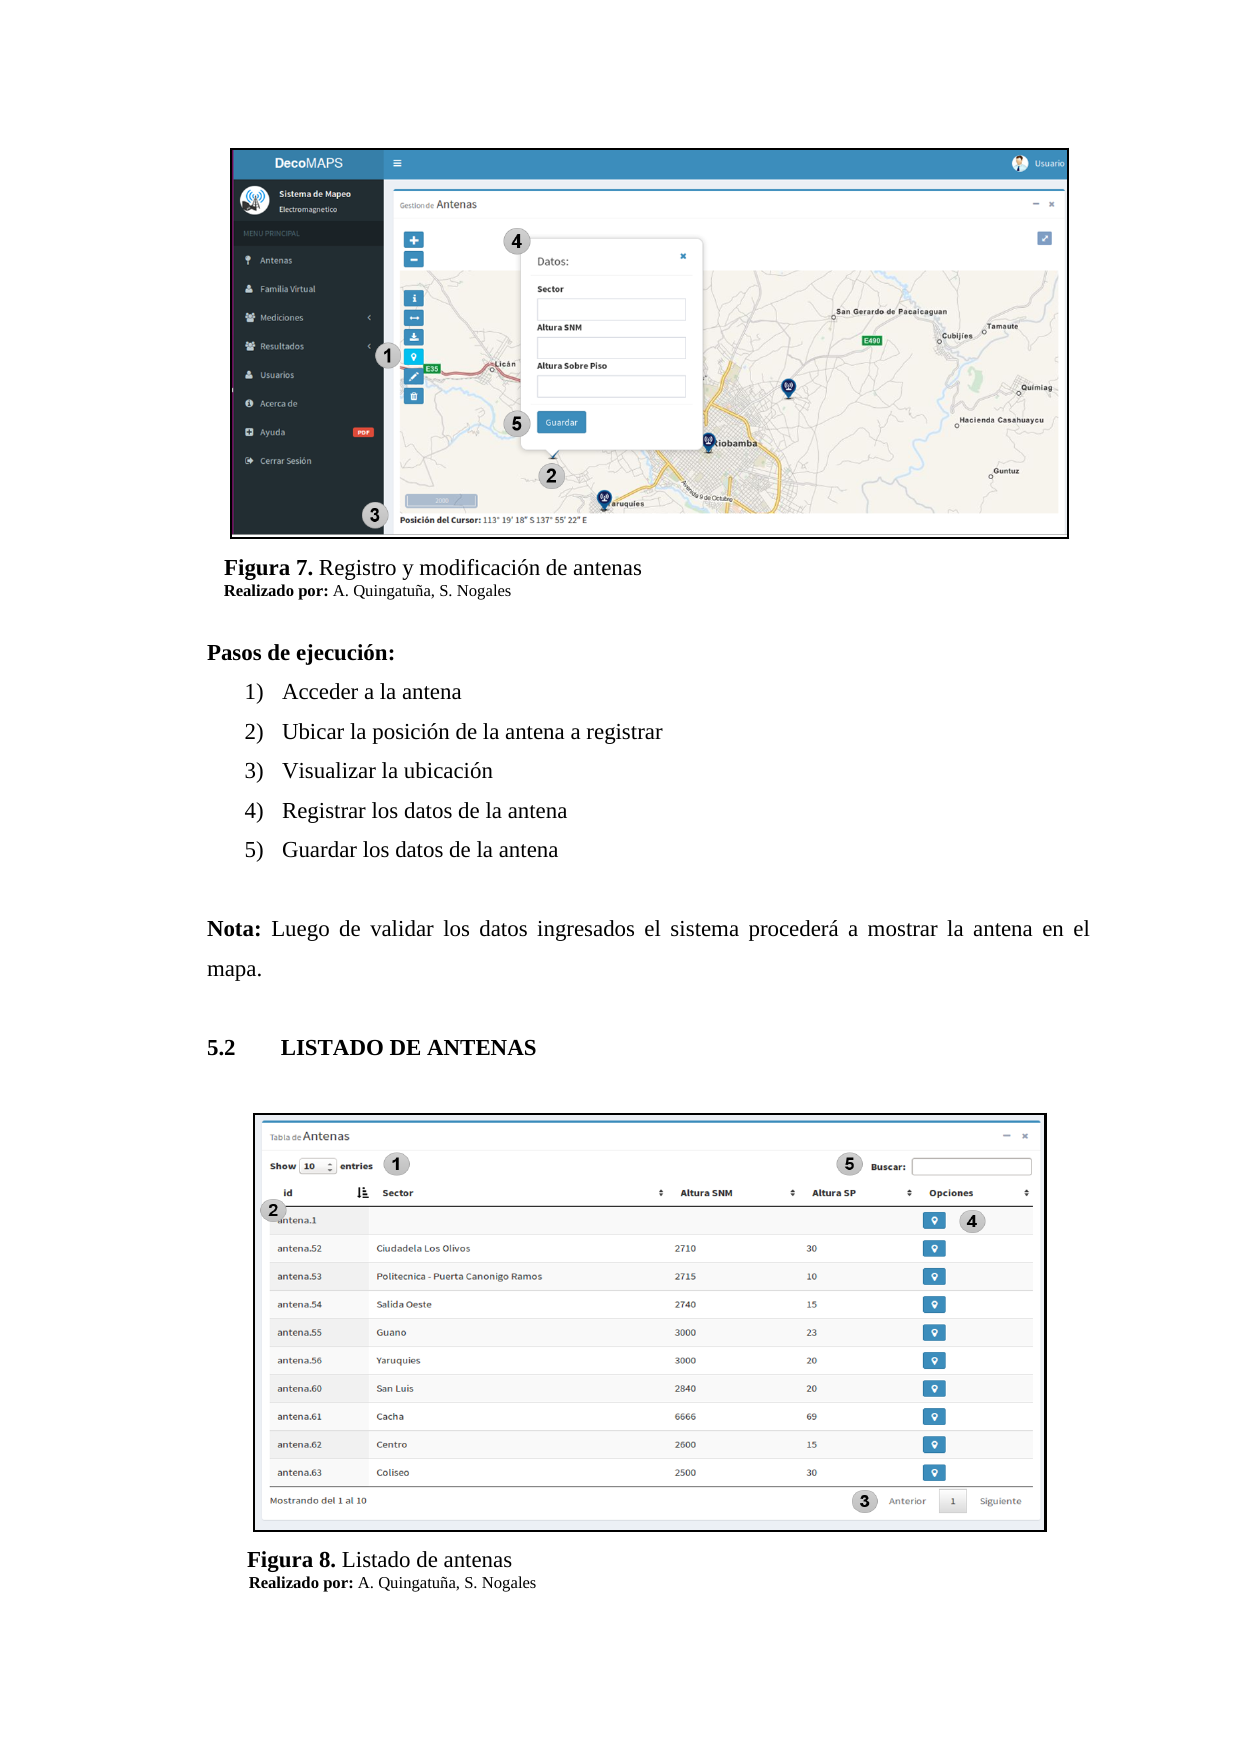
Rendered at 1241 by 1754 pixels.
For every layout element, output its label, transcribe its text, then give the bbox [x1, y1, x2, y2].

list Registrar los datos de la antena [244, 797, 1092, 823]
list Acceder a la antena [244, 678, 1092, 705]
list Ubicar la posición de la antena a registrar [244, 718, 1092, 744]
list Pasos de ejecución: [207, 639, 1092, 665]
text Figura 7. Registro y modificación de antenas [207, 554, 1092, 580]
text Figura 8. Listado de antenas [207, 1546, 1092, 1573]
picture [255, 1115, 1044, 1530]
list 5.2 LISTADO DE ANTENAS [207, 1034, 1092, 1060]
list Guardar los datos de la antena [244, 836, 1092, 863]
picture [232, 150, 1067, 537]
text Realizado por: A. Quingatuña, S. Nogales [207, 580, 1092, 599]
text Realizado por: A. Quingatuña, S. Nogales [207, 1573, 1092, 1592]
list Visualizar la ubicación [244, 757, 1092, 784]
list Nota: Luego de validar los datos ingresados el sistema procederá a mostrar la antena en el mapa. [207, 915, 1092, 981]
